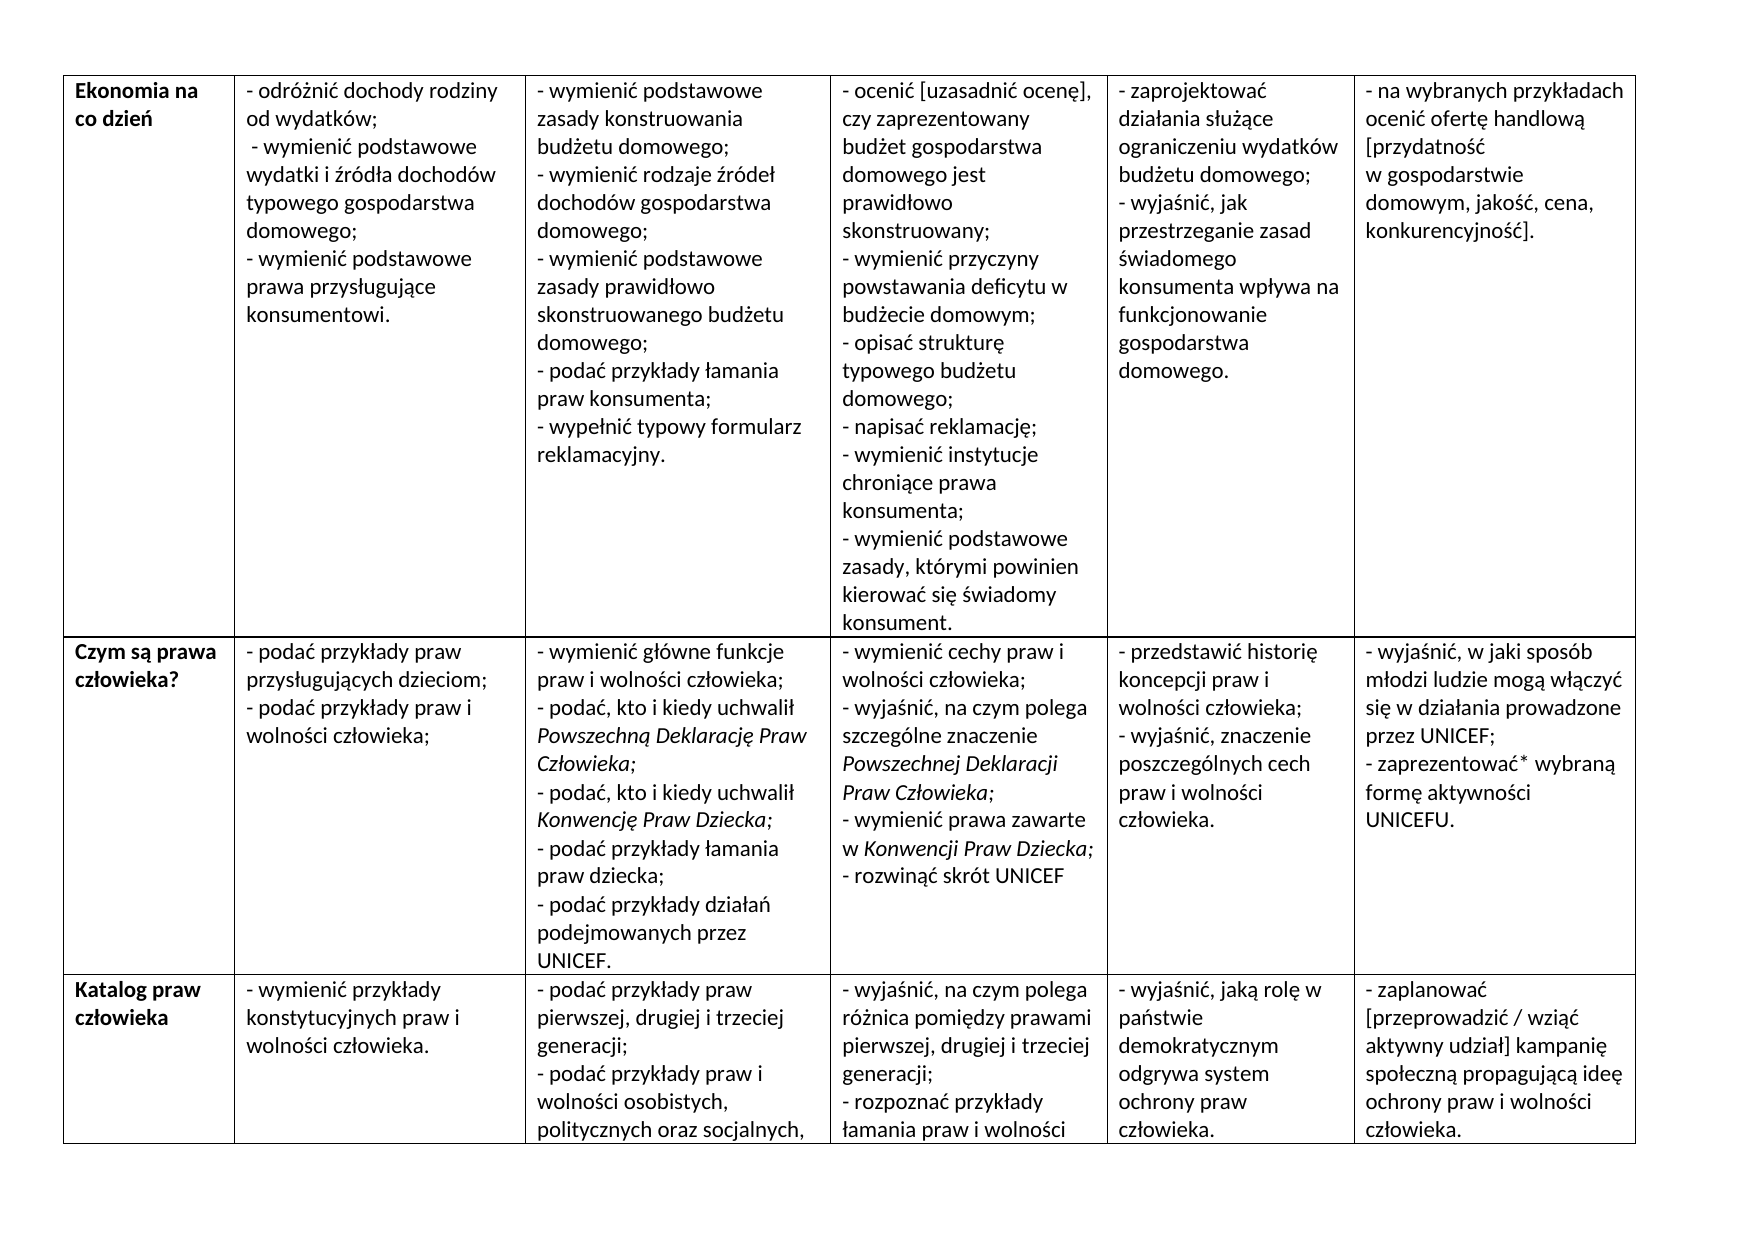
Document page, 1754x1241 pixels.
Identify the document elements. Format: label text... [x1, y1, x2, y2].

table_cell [1108, 975, 1354, 1143]
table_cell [64, 975, 234, 1143]
table_cell Ekonomia na co dzień [64, 76, 234, 636]
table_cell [831, 975, 1107, 1143]
table_cell - wyjaśnić, w jaki sposób młodzi ludzie mogą włączyć się w działania prowadzone przez UNICEF; - zaprezentować* wybraną formę aktywności UNICEFU. [1355, 638, 1635, 974]
table_cell - ocenić [uzasadnić ocenę], czy zaprezentowany budżet gospodarstwa domowego jest prawidłowo skonstruowany; - wymienić przyczyny powstawania deficytu w budżecie domowym; - opisać strukturę typowego budżetu domowego; - napisać reklamację; - wymienić instytucje chroniące prawa konsumenta; - wymienić podstawowe zasady, którymi powinien kierować się świadomy konsument. [831, 76, 1107, 636]
table_cell - zaprojektować działania służące ograniczeniu wydatków budżetu domowego; - wyjaśnić, jak przestrzeganie zasad świadomego konsumenta wpływa na funkcjonowanie gospodarstwa domowego. [1108, 76, 1354, 636]
table_cell - na wybranych przykładach ocenić ofertę handlową [przydatność w gospodarstwie domowym, jakość, cena, konkurencyjność]. [1355, 76, 1635, 636]
table_cell - wymienić główne funkcje praw i wolności człowieka; - podać, kto i kiedy uchwalił Powszechną Deklarację Praw Człowieka; - podać, kto i kiedy uchwalił Konwencję Praw Dziecka; - podać przykłady łamania praw dziecka; - podać przykłady działań podejmowanych przez UNICEF. [526, 638, 830, 974]
table_cell - podać przykłady praw przysługujących dzieciom; - podać przykłady praw i wolności człowieka; [235, 638, 525, 974]
table_cell - przedstawić historię koncepcji praw i wolności człowieka; - wyjaśnić, znaczenie poszczególnych cech praw i wolności człowieka. [1108, 638, 1354, 974]
table_cell - wymienić podstawowe zasady konstruowania budżetu domowego; - wymienić rodzaje źródeł dochodów gospodarstwa domowego; - wymienić podstawowe zasady prawidłowo skonstruowanego budżetu domowego; - podać przykłady łamania praw konsumenta; - wypełnić typowy formularz reklamacyjny. [526, 76, 830, 636]
table_cell - wymienić cechy praw i wolności człowieka; - wyjaśnić, na czym polega szczególne znaczenie Powszechnej Deklaracji Praw Człowieka; - wymienić prawa zawarte w Konwencji Praw Dziecka; - rozwinąć skrót UNICEF [831, 638, 1107, 974]
table_cell - odróżnić dochody rodziny od wydatków; - wymienić podstawowe wydatki i źródła dochodów typowego gospodarstwa domowego; - wymienić podstawowe prawa przysługujące konsumentowi. [235, 76, 525, 636]
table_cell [526, 975, 830, 1143]
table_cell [1355, 975, 1635, 1143]
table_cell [235, 975, 525, 1143]
table_cell Czym są prawa człowieka? [64, 638, 234, 974]
